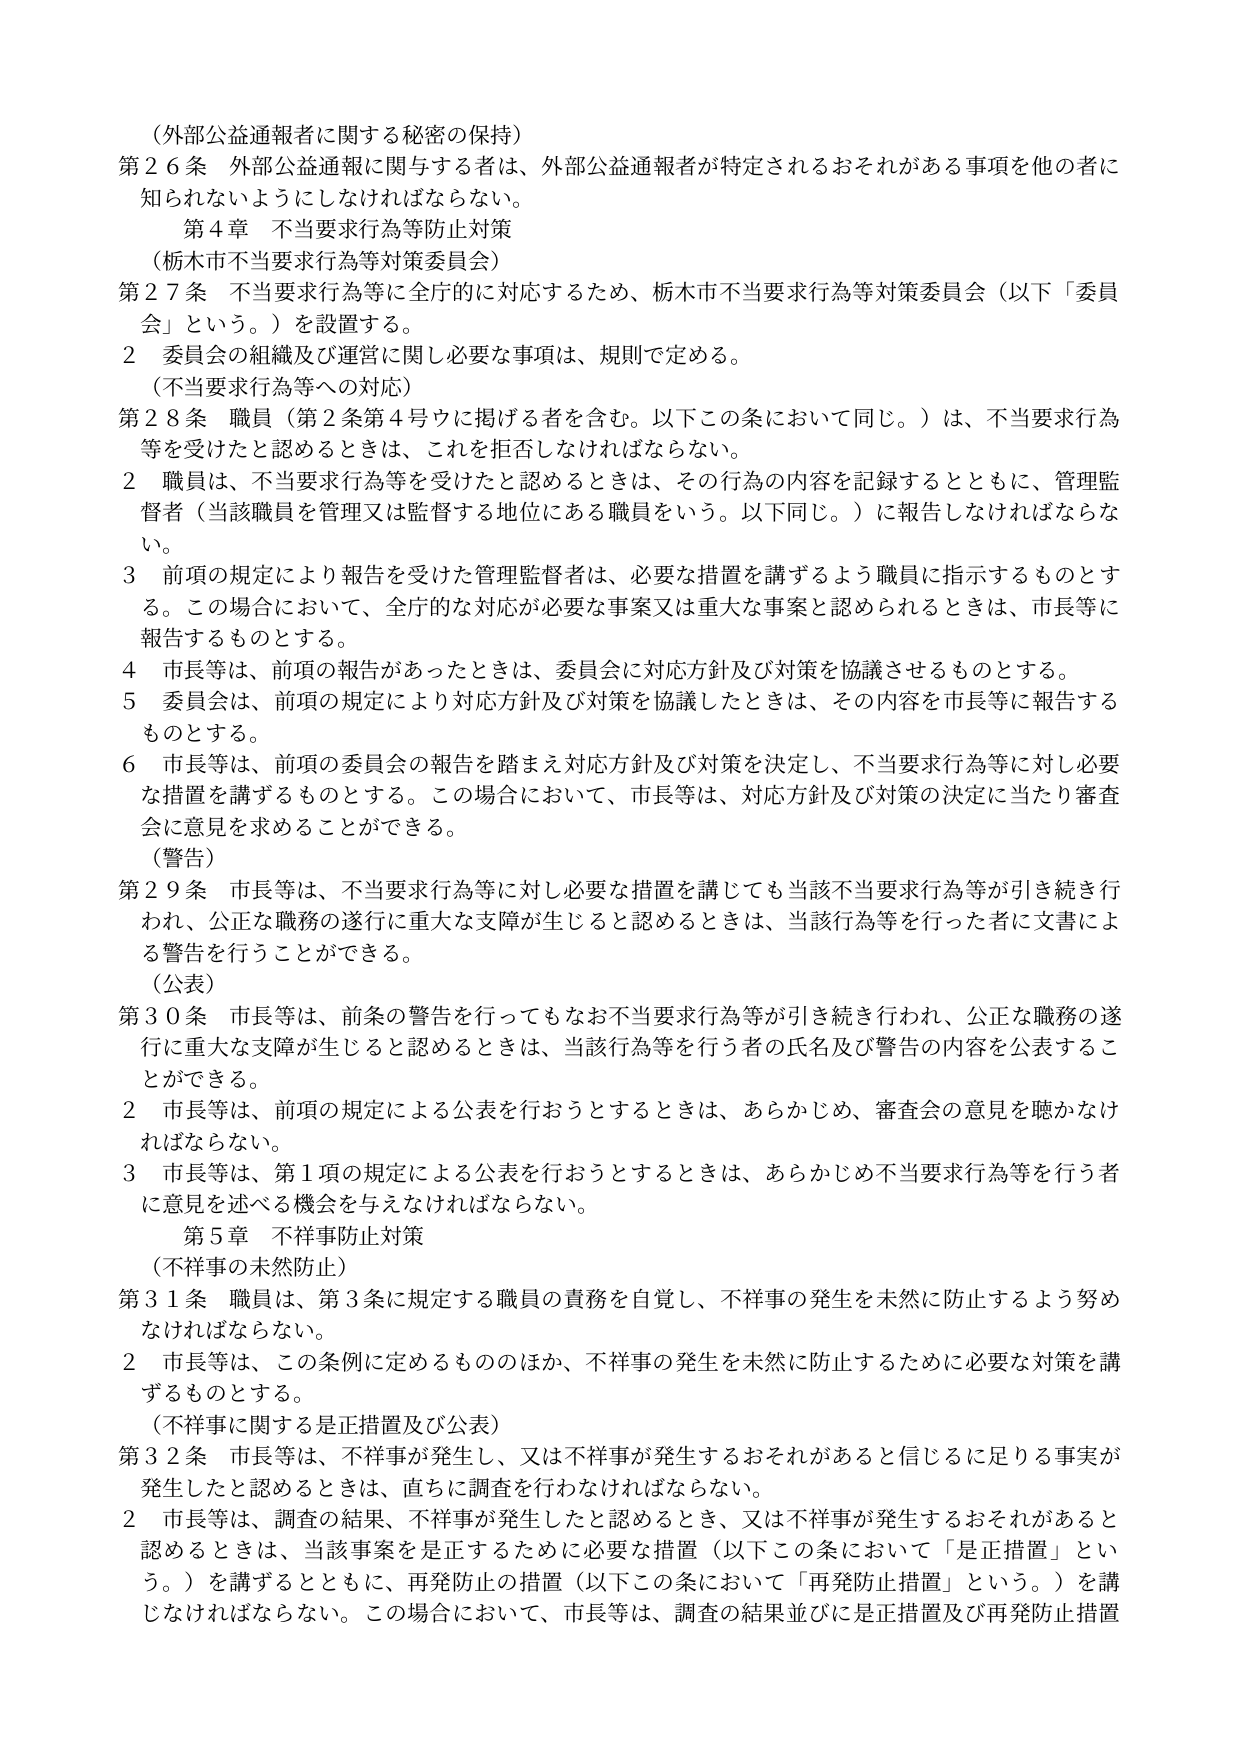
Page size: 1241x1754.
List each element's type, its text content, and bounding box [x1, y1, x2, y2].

text （警告） [118, 842, 1122, 873]
text 第２９条 市長等は、不当要求行為等に対し必要な措置を講じても当該不当要求行為等が引き続き行われ、公正な職務の遂行に重大な支障が生じると認めるときは、当該行為等を行った者に文書による警告を行うことができる。 [118, 873, 1122, 967]
text 第３０条 市長等は、前条の警告を行ってもなお不当要求行為等が引き続き行われ、公正な職務の遂行に重大な支障が生じると認めるときは、当該行為等を行う者の氏名及び警告の内容を公表することができる。 [118, 999, 1122, 1093]
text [118, 1502, 1122, 1628]
text （不祥事に関する是正措置及び公表） [118, 1408, 1122, 1439]
text ２ 市長等は、この条例に定めるもののほか、不祥事の発生を未然に防止するために必要な対策を講ずるものとする。 [118, 1345, 1122, 1408]
text ４ 市長等は、前項の報告があったときは、委員会に対応方針及び対策を協議させるものとする。 [118, 653, 1122, 684]
text （外部公益通報者に関する秘密の保持） [118, 118, 1122, 149]
text ２ 委員会の組織及び運営に関し必要な事項は、規則で定める。 [118, 338, 1122, 370]
text ６ 市長等は、前項の委員会の報告を踏まえ対応方針及び対策を決定し、不当要求行為等に対し必要な措置を講ずるものとする。この場合において、市長等は、対応方針及び対策の決定に当たり審査会に意見を求めることができる。 [118, 747, 1122, 842]
text （不祥事の未然防止） [118, 1251, 1122, 1282]
text （不当要求行為等への対応） [118, 370, 1122, 401]
text ２ 市長等は、前項の規定による公表を行おうとするときは、あらかじめ、審査会の意見を聴かなければならない。 [118, 1093, 1122, 1156]
text ２ 職員は、不当要求行為等を受けたと認めるときは、その行為の内容を記録するとともに、管理監督者（当該職員を管理又は監督する地位にある職員をいう。以下同じ。）に報告しなければならない。 [118, 464, 1122, 558]
text 第５章 不祥事防止対策 [118, 1219, 1122, 1251]
text 第３２条 市長等は、不祥事が発生し、又は不祥事が発生するおそれがあると信じるに足りる事実が発生したと認めるときは、直ちに調査を行わなければならない。 [118, 1439, 1122, 1502]
text （公表） [118, 967, 1122, 999]
text ５ 委員会は、前項の規定により対応方針及び対策を協議したときは、その内容を市長等に報告するものとする。 [118, 684, 1122, 747]
text （栃木市不当要求行為等対策委員会） [118, 244, 1122, 275]
text 第２６条 外部公益通報に関与する者は、外部公益通報者が特定されるおそれがある事項を他の者に知られないようにしなければならない。 [118, 149, 1122, 212]
text 第２７条 不当要求行為等に全庁的に対応するため、栃木市不当要求行為等対策委員会（以下「委員会」という。）を設置する。 [118, 275, 1122, 338]
text ３ 市長等は、第１項の規定による公表を行おうとするときは、あらかじめ不当要求行為等を行う者に意見を述べる機会を与えなければならない。 [118, 1156, 1122, 1219]
text 第３１条 職員は、第３条に規定する職員の責務を自覚し、不祥事の発生を未然に防止するよう努めなければならない。 [118, 1282, 1122, 1345]
text 第２８条 職員（第２条第４号ウに掲げる者を含む。以下この条において同じ。）は、不当要求行為等を受けたと認めるときは、これを拒否しなければならない。 [118, 401, 1122, 464]
text ３ 前項の規定により報告を受けた管理監督者は、必要な措置を講ずるよう職員に指示するものとする。この場合において、全庁的な対応が必要な事案又は重大な事案と認められるときは、市長等に報告するものとする。 [118, 558, 1122, 653]
text 第４章 不当要求行為等防止対策 [118, 212, 1122, 244]
